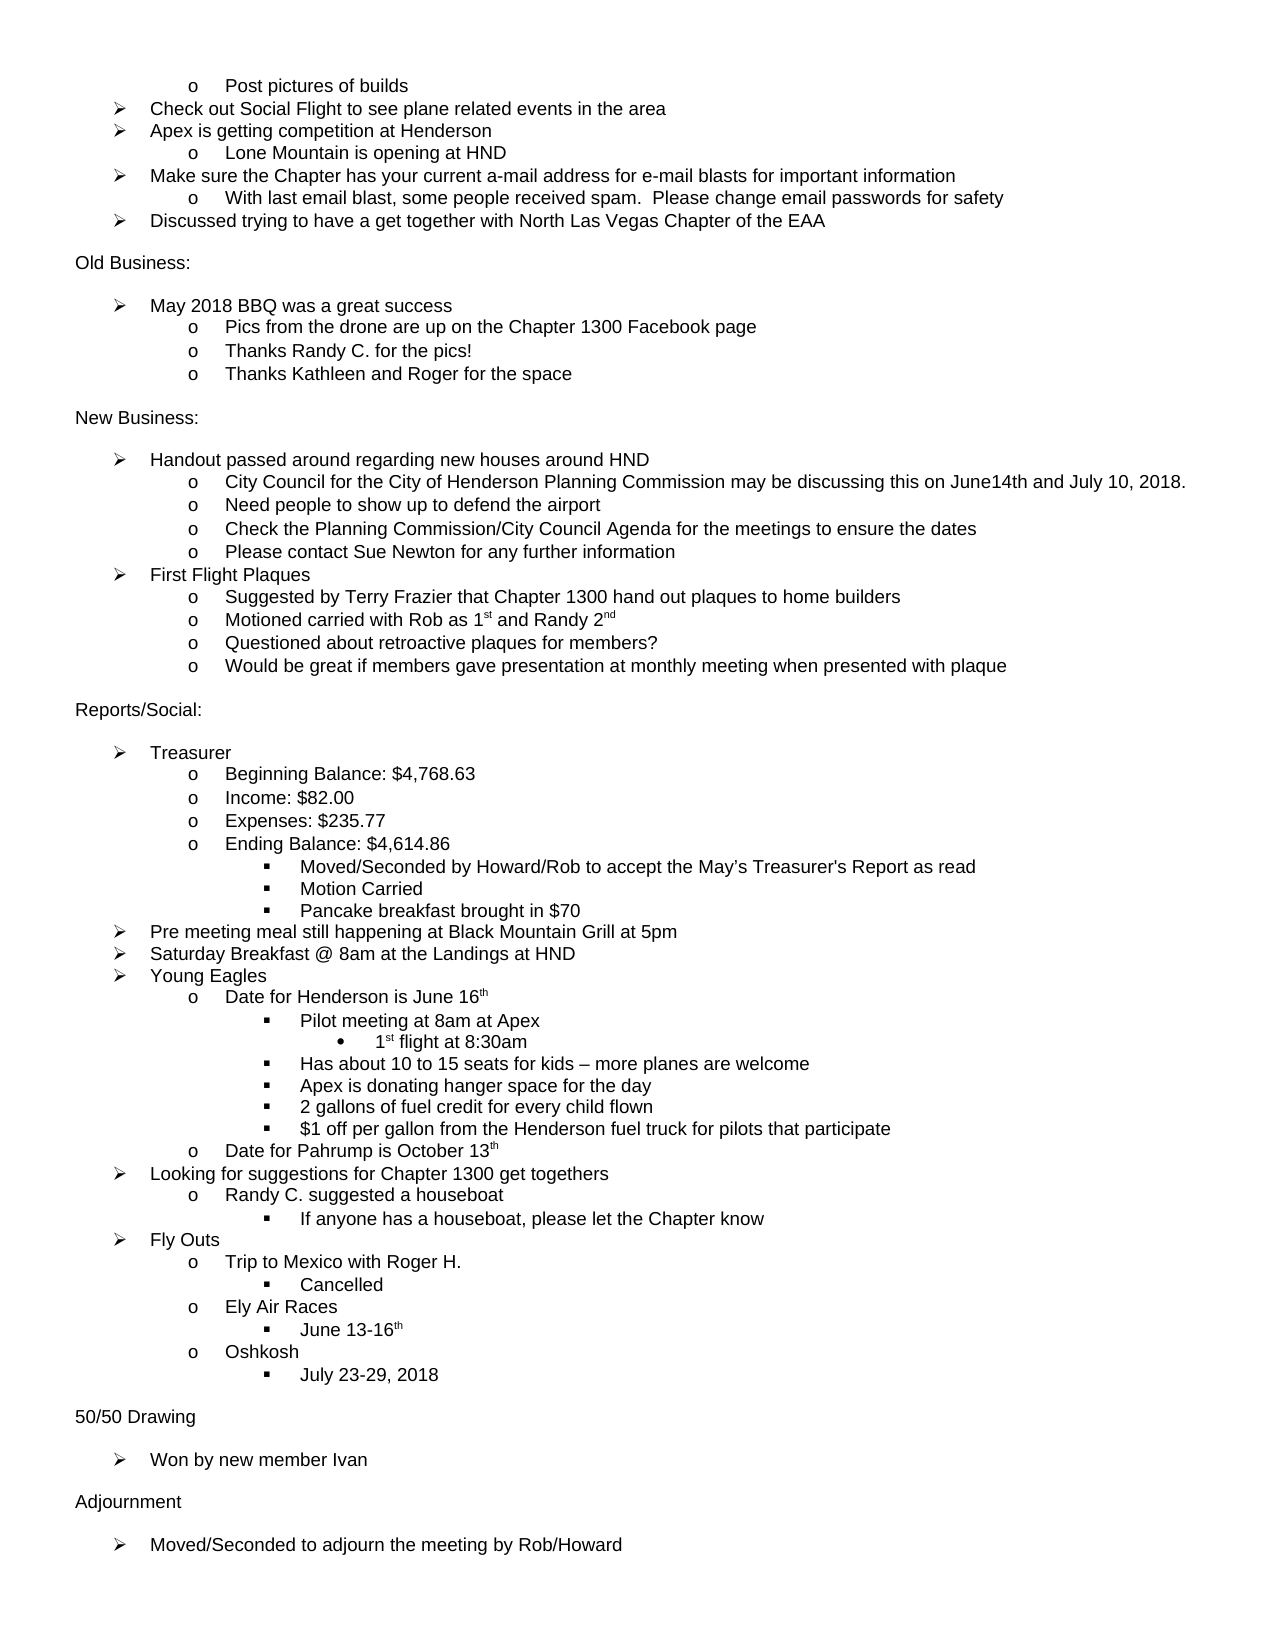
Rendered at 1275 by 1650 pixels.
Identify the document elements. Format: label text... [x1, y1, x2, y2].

list July 23-29, 2018 [262, 1364, 1200, 1386]
list 2 gallons of fuel credit for every child flown [262, 1096, 1200, 1118]
list Apex is getting competition at Henderson [112, 120, 1200, 142]
list $1 off per gallon from the Henderson fuel truck for pilots that participate [262, 1118, 1200, 1139]
list Fly Outs [112, 1229, 1200, 1251]
list Treasurer [112, 742, 1200, 763]
list With last email blast, some people received spam. Please change email passwords for safety [187, 186, 1200, 210]
list Make sure the Chapter has your current a-mail address for e-mail blasts for important information [112, 165, 1200, 186]
list Date for Pahrump is October 13th [187, 1139, 1200, 1163]
list Please contact Sue Newton for any further information [187, 541, 1200, 564]
text Adjournment [75, 1491, 1200, 1513]
list Thanks Kathleen and Roger for the space [187, 363, 1200, 386]
text New Business: [75, 407, 1200, 428]
list Beginning Balance: $4,768.63 [187, 763, 1200, 786]
list Apex is donating hanger space for the day [262, 1074, 1200, 1096]
list Won by new member Ivan [112, 1449, 1200, 1470]
list Would be great if members gave presentation at monthly meeting when presented with plaque [187, 655, 1200, 678]
list Randy C. suggested a houseboat [187, 1184, 1200, 1207]
list Young Eagles [112, 964, 1200, 986]
list Lone Mountain is opening at HND [187, 142, 1200, 165]
list Looking for suggestions for Chapter 1300 get togethers [112, 1163, 1200, 1184]
list Oshkosh [187, 1341, 1200, 1364]
list 1st flight at 8:30am [337, 1031, 1200, 1053]
list Questioned about retroactive plaques for members? [187, 632, 1200, 655]
list If anyone has a houseboat, please let the Chapter know [262, 1207, 1200, 1229]
list Suggested by Terry Frazier that Chapter 1300 hand out plaques to home builders [187, 585, 1200, 609]
list Motioned carried with Rob as 1st and Randy 2nd [187, 609, 1200, 632]
list May 2018 BBQ was a great success [112, 294, 1200, 316]
list Date for Henderson is June 16th [187, 986, 1200, 1009]
list Check out Social Flight to see plane related events in the area [112, 98, 1200, 120]
list Has about 10 to 15 seats for kids – more planes are welcome [262, 1053, 1200, 1074]
list City Council for the City of Henderson Planning Commission may be discussing this on June14th and July 10, 2018. [187, 471, 1200, 494]
list Pre meeting meal still happening at Black Mountain Grill at 5pm [112, 921, 1200, 943]
list Thanks Randy C. for the pics! [187, 339, 1200, 363]
list Ending Balance: $4,614.86 [187, 833, 1200, 856]
list Post pictures of builds [187, 75, 1200, 98]
list Pilot meeting at 8am at Apex [262, 1009, 1200, 1031]
list Trip to Mexico with Roger H. [187, 1251, 1200, 1274]
list Expenses: $235.77 [187, 810, 1200, 833]
list Moved/Seconded to adjourn the meeting by Rob/Howard [112, 1534, 1200, 1555]
list First Flight Plaques [112, 564, 1200, 585]
list Handout passed around regarding new houses around HND [112, 449, 1200, 471]
list Need people to show up to defend the airport [187, 494, 1200, 517]
list Motion Carried [262, 878, 1200, 899]
text Old Business: [75, 252, 1200, 274]
list Check the Planning Commission/City Council Agenda for the meetings to ensure the dates [187, 517, 1200, 541]
list Pics from the drone are up on the Chapter 1300 Facebook page [187, 316, 1200, 339]
list Moved/Seconded by Howard/Rob to accept the May’s Treasurer's Report as read [262, 856, 1200, 878]
list Saturday Breakfast @ 8am at the Landings at HND [112, 943, 1200, 964]
list Ely Air Races [187, 1296, 1200, 1319]
text 50/50 Drawing [75, 1406, 1200, 1428]
list June 13-16th [262, 1319, 1200, 1341]
list Cancelled [262, 1274, 1200, 1296]
list Income: $82.00 [187, 786, 1200, 810]
list Discussed trying to have a get together with North Las Vegas Chapter of the EAA [112, 210, 1200, 231]
list Pancake breakfast brought in $70 [262, 899, 1200, 921]
text Reports/Social: [75, 699, 1200, 721]
